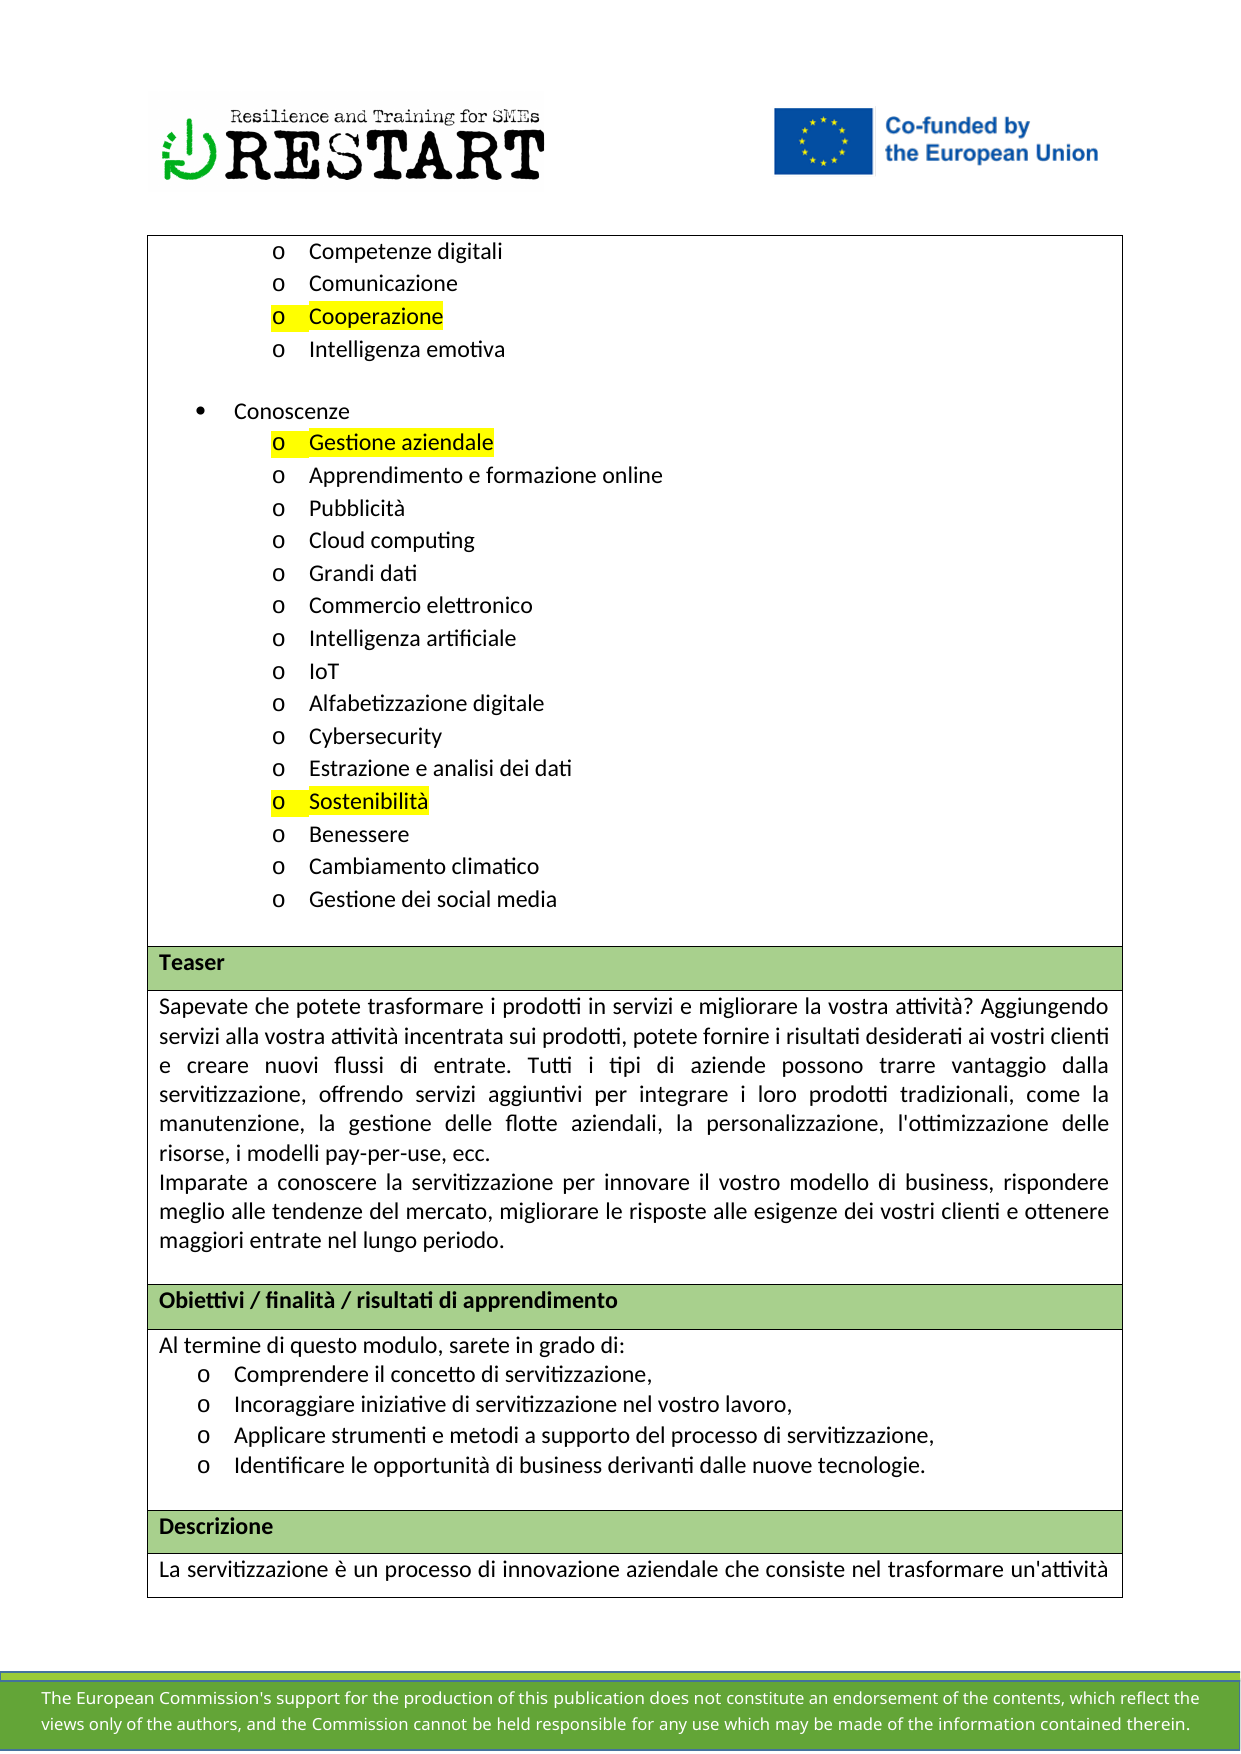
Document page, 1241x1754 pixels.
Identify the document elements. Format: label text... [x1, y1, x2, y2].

table_cell Descrizione [148, 1511, 1122, 1553]
table_cell Sapevate che potete trasformare i prodotti in servizi e migliorare la vostra attività? Aggiungendo servizi alla vostra attività incentrata sui prodotti, potete fornire i risultati desiderati ai vostri clienti e creare nuovi flussi di entrate. Tutti i tipi di aziende possono trarre vantaggio dalla servitizzazione, offrendo servizi aggiuntivi per integrare i loro prodotti tradizionali, come la manutenzione, la gestione delle flotte aziendali, la personalizzazione, l'ottimizzazione delle risorse, i modelli pay-per-use, ecc. Imparate a conoscere la servitizzazione per innovare il vostro modello di business, rispondere meglio alle tendenze del mercato, migliorare le risposte alle esigenze dei vostri clienti e ottenere maggiori entrate nel lungo periodo. [148, 991, 1122, 1284]
table_cell Teaser [148, 947, 1122, 990]
table_cell Al termine di questo modulo, sarete in grado di: Comprendere il concetto di servitizzazione, Incoraggiare iniziative di servitizzazione nel vostro lavoro, Applicare strumenti e metodi a supporto del processo di servitizzazione, Identificare le opportunità di business derivanti dalle nuove tecnologie. [148, 1330, 1122, 1510]
picture [147, 91, 544, 192]
picture [770, 104, 1123, 179]
table_cell Obiettivi / finalità / risultati di apprendimento [148, 1285, 1122, 1329]
